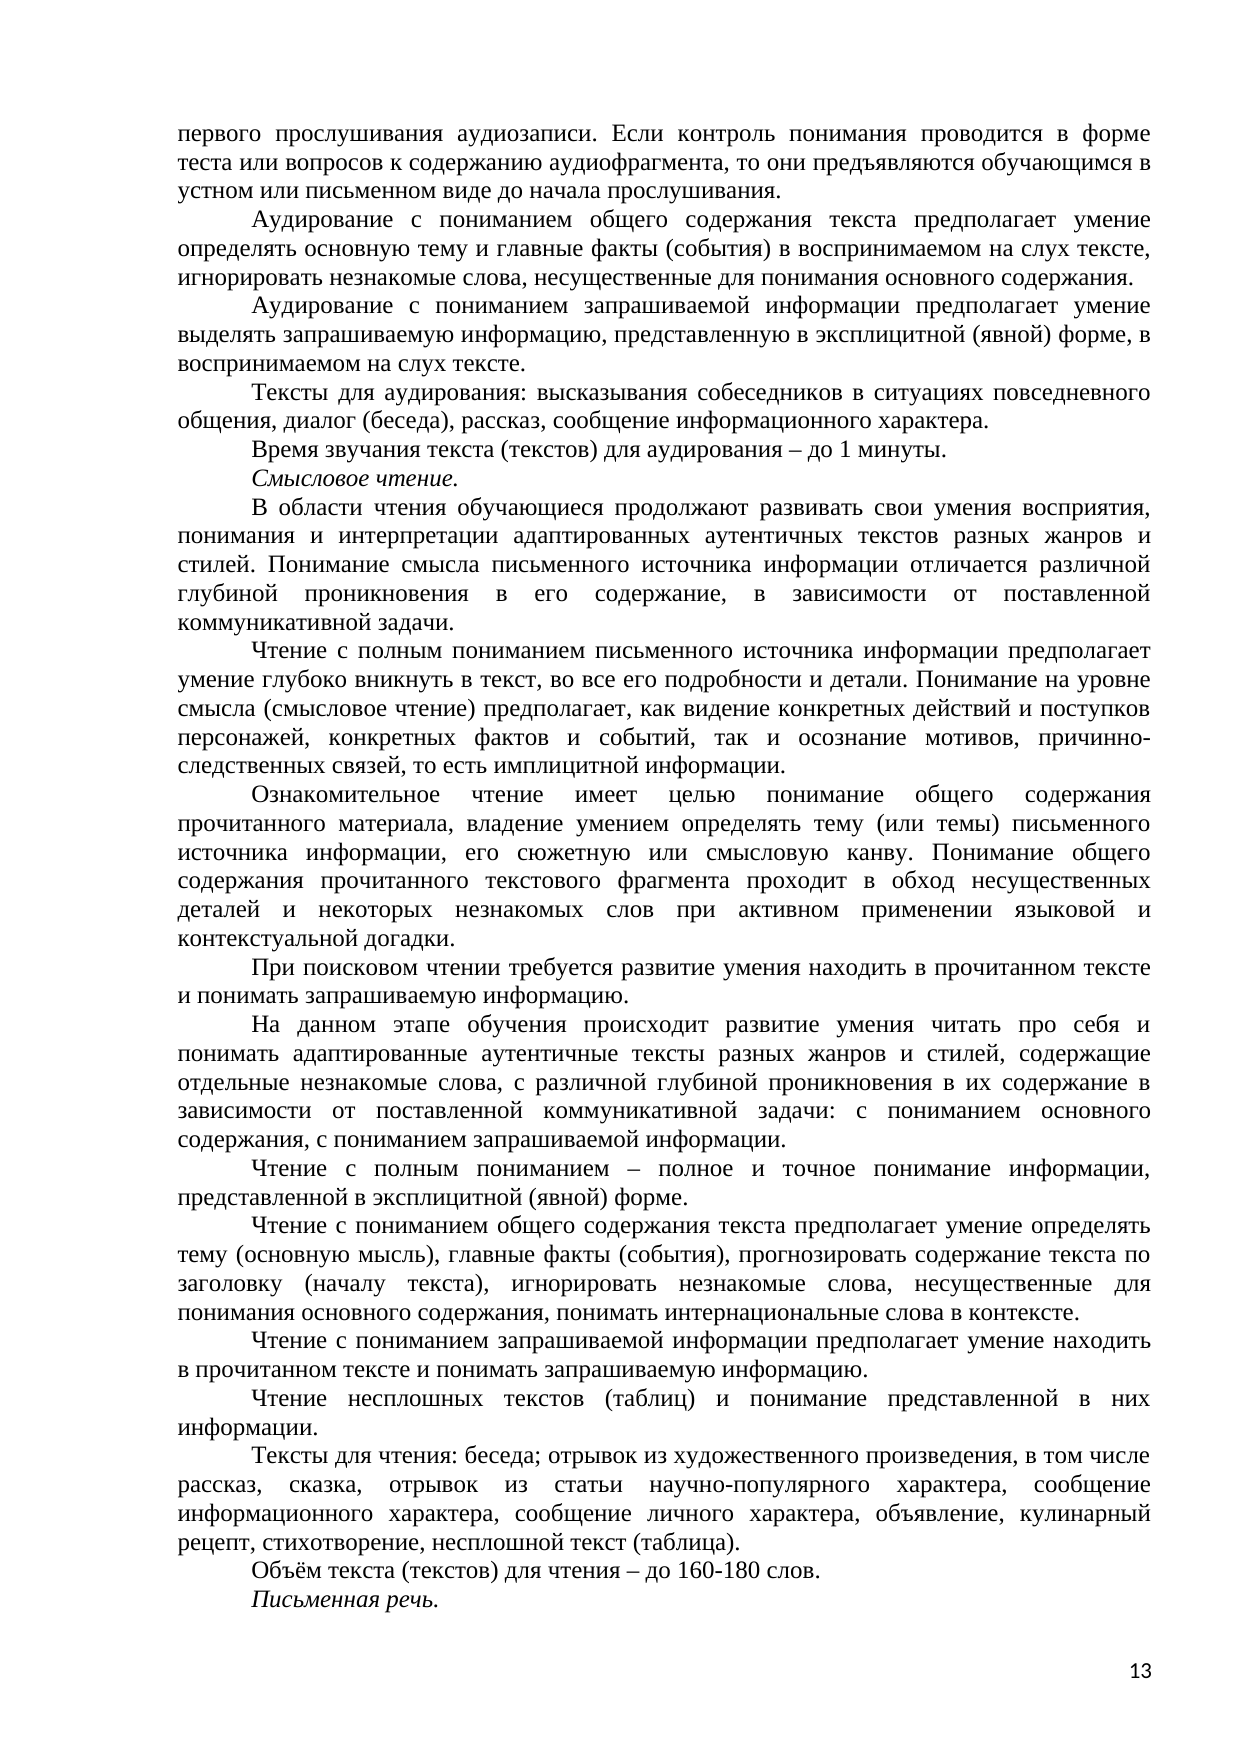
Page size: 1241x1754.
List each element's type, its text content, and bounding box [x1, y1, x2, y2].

text Аудирование с пониманием запрашиваемой информации предполагает умение выделять запрашиваемую информацию, представленную в эксплицитной (явной) форме, в воспринимаемом на слух тексте. [177, 291, 1152, 377]
text Письменная речь. [177, 1584, 1152, 1613]
text Смысловое чтение. [177, 463, 1152, 492]
text Тексты для аудирования: высказывания собеседников в ситуациях повседневного общения, диалог (беседа), рассказ, сообщение информационного характера. [177, 377, 1152, 434]
text Тексты для чтения: беседа; отрывок из художественного произведения, в том числе рассказ, сказка, отрывок из статьи научно-популярного характера, сообщение информационного характера, сообщение личного характера, объявление, кулинарный рецепт, стихотворение, несплошной текст (таблица). [177, 1441, 1152, 1556]
text Чтение несплошных текстов (таблиц) и понимание представленной в них информации. [177, 1383, 1152, 1441]
text В области чтения обучающиеся продолжают развивать свои умения восприятия, понимания и интерпретации адаптированных аутентичных текстов разных жанров и стилей. Понимание смысла письменного источника информации отличается различной глубиной проникновения в его содержание, в зависимости от поставленной коммуникативной задачи. [177, 492, 1152, 636]
text Время звучания текста (текстов) для аудирования – до 1 минуты. [177, 434, 1152, 463]
text Чтение с пониманием общего содержания текста предполагает умение определять тему (основную мысль), главные факты (события), прогнозировать содержание текста по заголовку (началу текста), игнорировать незнакомые слова, несущественные для понимания основного содержания, понимать интернациональные слова в контексте. [177, 1211, 1152, 1326]
text Чтение с пониманием запрашиваемой информации предполагает умение находить в прочитанном тексте и понимать запрашиваемую информацию. [177, 1326, 1152, 1383]
text Чтение с полным пониманием – полное и точное понимание информации, представленной в эксплицитной (явной) форме. [177, 1153, 1152, 1211]
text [177, 118, 1152, 204]
text Ознакомительное чтение имеет целью понимание общего содержания прочитанного материала, владение умением определять тему (или темы) письменного источника информации, его сюжетную или смысловую канву. Понимание общего содержания прочитанного текстового фрагмента проходит в обход несущественных деталей и некоторых незнакомых слов при активном применении языковой и контекстуальной догадки. [177, 779, 1152, 952]
text Аудирование с пониманием общего содержания текста предполагает умение определять основную тему и главные факты (события) в воспринимаемом на слух тексте, игнорировать незнакомые слова, несущественные для понимания основного содержания. [177, 204, 1152, 291]
text На данном этапе обучения происходит развитие умения читать про себя и понимать адаптированные аутентичные тексты разных жанров и стилей, содержащие отдельные незнакомые слова, с различной глубиной проникновения в их содержание в зависимости от поставленной коммуникативной задачи: с пониманием основного содержания, с пониманием запрашиваемой информации. [177, 1009, 1152, 1153]
text Объём текста (текстов) для чтения – до 160-180 слов. [177, 1556, 1152, 1584]
text При поисковом чтении требуется развитие умения находить в прочитанном тексте и понимать запрашиваемую информацию. [177, 952, 1152, 1009]
text Чтение с полным пониманием письменного источника информации предполагает умение глубоко вникнуть в текст, во все его подробности и детали. Понимание на уровне смысла (смысловое чтение) предполагает, как видение конкретных действий и поступков персонажей, конкретных фактов и событий, так и осознание мотивов, причинно-следственных связей, то есть имплицитной информации. [177, 636, 1152, 779]
